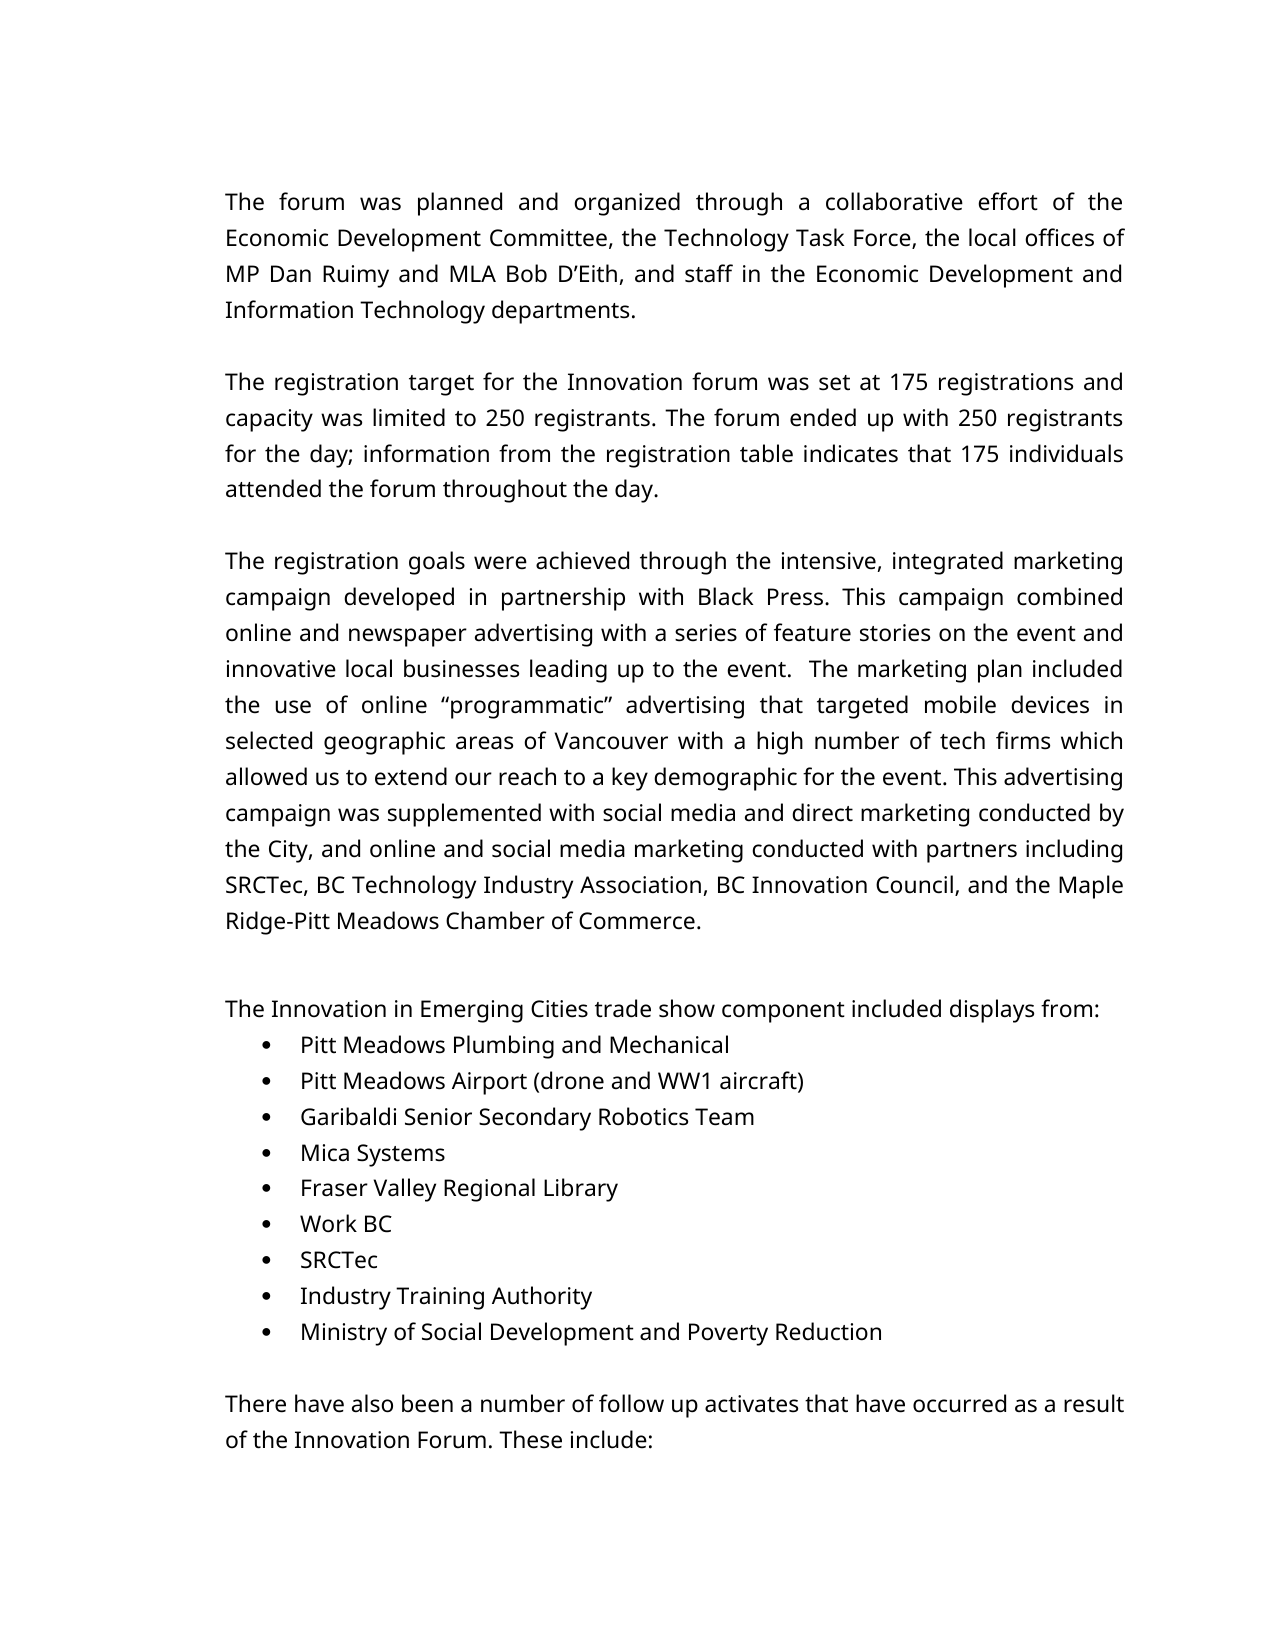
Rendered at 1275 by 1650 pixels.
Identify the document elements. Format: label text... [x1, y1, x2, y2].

list There have also been a number of follow up activates that have occurred as a result of the Innovation Forum. These include: [225, 1388, 1125, 1455]
list SRCTec [262, 1244, 1125, 1276]
list The forum was planned and organized through a collaborative effort of the Economic Development Committee, the Technology Task Force, the local offices of MP Dan Ruimy and MLA Bob D’Eith, and staff in the Economic Development and Information Technology departments. [225, 186, 1125, 325]
list The registration target for the Innovation forum was set at 175 registrations and capacity was limited to 250 registrants. The forum ended up with 250 registrants for the day; information from the registration table indicates that 175 individuals attended the forum throughout the day. [225, 366, 1125, 505]
list Garibaldi Senior Secondary Robotics Team [262, 1101, 1125, 1132]
list Ministry of Social Development and Poverty Reduction [262, 1316, 1125, 1347]
list Work BC [262, 1208, 1125, 1239]
list Industry Training Authority [262, 1280, 1125, 1311]
list The Innovation in Emerging Cities trade show component included displays from: [225, 993, 1125, 1024]
list Fraser Valley Regional Library [262, 1172, 1125, 1204]
list Mica Systems [262, 1136, 1125, 1168]
list Pitt Meadows Airport (drone and WW1 aircraft) [262, 1064, 1125, 1096]
list Pitt Meadows Plumbing and Mechanical [262, 1029, 1125, 1060]
list The registration goals were achieved through the intensive, integrated marketing campaign developed in partnership with Black Press. This campaign combined online and newspaper advertising with a series of feature stories on the event and innovative local businesses leading up to the event. The marketing plan included the use of online “programmatic” advertising that targeted mobile devices in selected geographic areas of Vancouver with a high number of tech firms which allowed us to extend our reach to a key demographic for the event. This advertising campaign was supplemented with social media and direct marketing conducted by the City, and online and social media marketing conducted with partners including SRCTec, BC Technology Industry Association, BC Innovation Council, and the Maple Ridge-Pitt Meadows Chamber of Commerce. [225, 545, 1125, 936]
